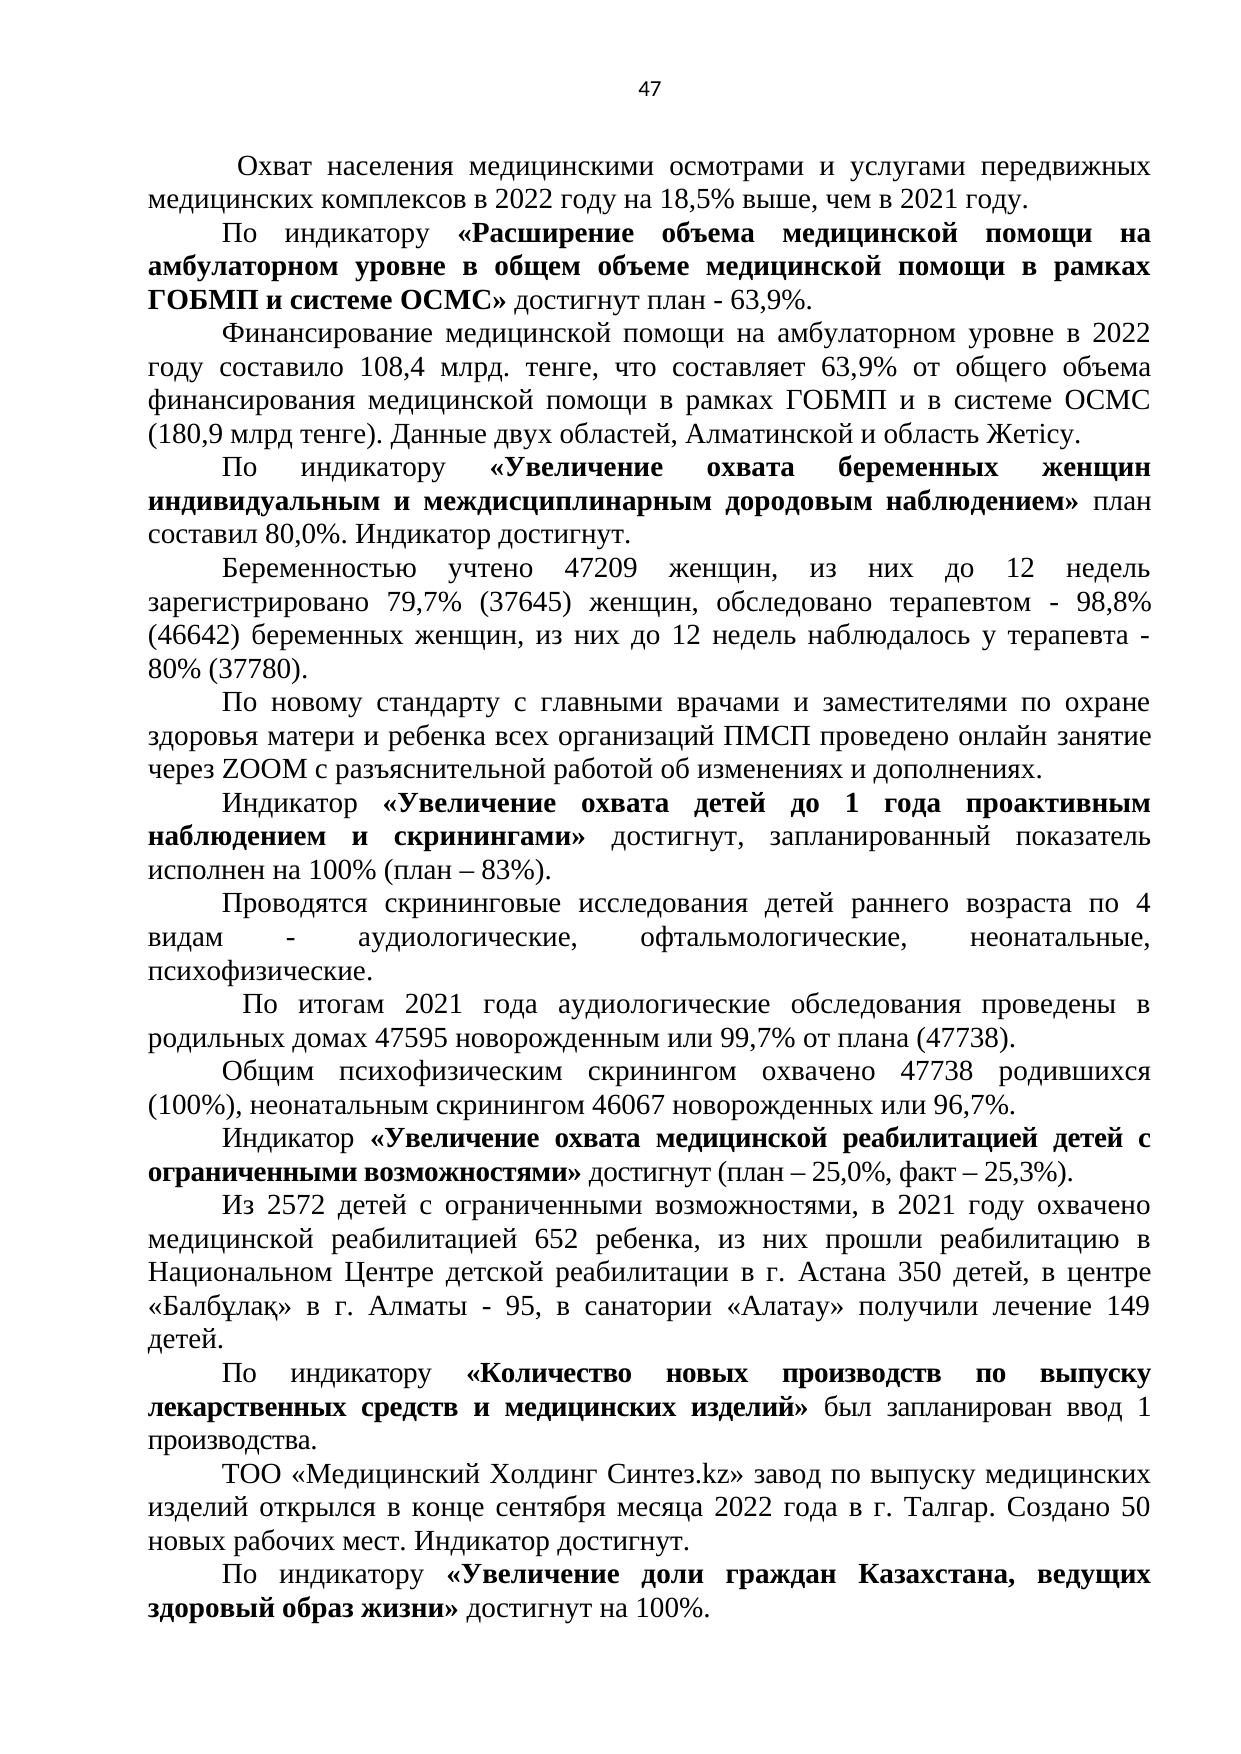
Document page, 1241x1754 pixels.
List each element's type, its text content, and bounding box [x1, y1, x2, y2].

text По индикатору «Увеличение охвата беременных женщин индивидуальным и междисциплинарным дородовым наблюдением» план составил 80,0%. Индикатор достигнут. [148, 449, 1152, 550]
text По индикатору «Количество новых производств по выпуску лекарственных средств и медицинских изделий» был запланирован ввод 1 производства. [148, 1355, 1152, 1456]
text Охват населения медицинскими осмотрами и услугами передвижных медицинских комплексов в 2022 году на 18,5% выше, чем в 2021 году. [148, 148, 1152, 215]
text По индикатору «Увеличение доли граждан Казахстана, ведущих здоровый образ жизни» достигнут на 100%. [148, 1556, 1152, 1623]
text Беременностью учтено 47209 женщин, из них до 12 недель зарегистрировано 79,7% (37645) женщин, обследовано терапевтом - 98,8% (46642) беременных женщин, из них до 12 недель наблюдалось у терапевта - 80% (37780). [148, 550, 1152, 684]
text Финансирование медицинской помощи на амбулаторном уровне в 2022 году составило 108,4 млрд. тенге, что составляет 63,9% от общего объема финансирования медицинской помощи в рамках ГОБМП и в системе ОСМС (180,9 млрд тенге). Данные двух областей, Алматинской и область Жетісу. [148, 315, 1152, 449]
text Общим психофизическим скринингом охвачено 47738 родившихся (100%), неонатальным скринингом 46067 новорожденных или 96,7%. [148, 1053, 1152, 1120]
text Индикатор «Увеличение охвата медицинской реабилитацией детей с ограниченными возможностями» достигнут (план – 25,0%, факт – 25,3%). [148, 1120, 1152, 1187]
text Из 2572 детей с ограниченными возможностями, в 2021 году охвачено медицинской реабилитацией 652 ребенка, из них прошли реабилитацию в Национальном Центре детской реабилитации в г. Астана 350 детей, в центре «Балбұлақ» в г. Алматы - 95, в санатории «Алатау» получили лечение 149 детей. [148, 1187, 1152, 1355]
text Индикатор «Увеличение охвата детей до 1 года проактивным наблюдением и скринингами» достигнут, запланированный показатель исполнен на 100% (план – 83%). [148, 785, 1152, 886]
text Проводятся скрининговые исследования детей раннего возраста по 4 видам - аудиологические, офтальмологические, неонатальные, психофизические. [148, 886, 1152, 986]
text ТОО «Медицинский Холдинг Синтез.kz» завод по выпуску медицинских изделий открылся в конце сентября месяца 2022 года в г. Талгар. Создано 50 новых рабочих мест. Индикатор достигнут. [148, 1456, 1152, 1556]
text По новому стандарту с главными врачами и заместителями по охране здоровья матери и ребенка всех организаций ПМСП проведено онлайн занятие через ZOOM с разъяснительной работой об изменениях и дополнениях. [148, 684, 1152, 785]
text По индикатору «Расширение объема медицинской помощи на амбулаторном уровне в общем объеме медицинской помощи в рамках ГОБМП и системе ОСМС» достигнут план - 63,9%. [148, 215, 1152, 315]
text По итогам 2021 года аудиологические обследования проведены в родильных домах 47595 новорожденным или 99,7% от плана (47738). [148, 986, 1152, 1053]
